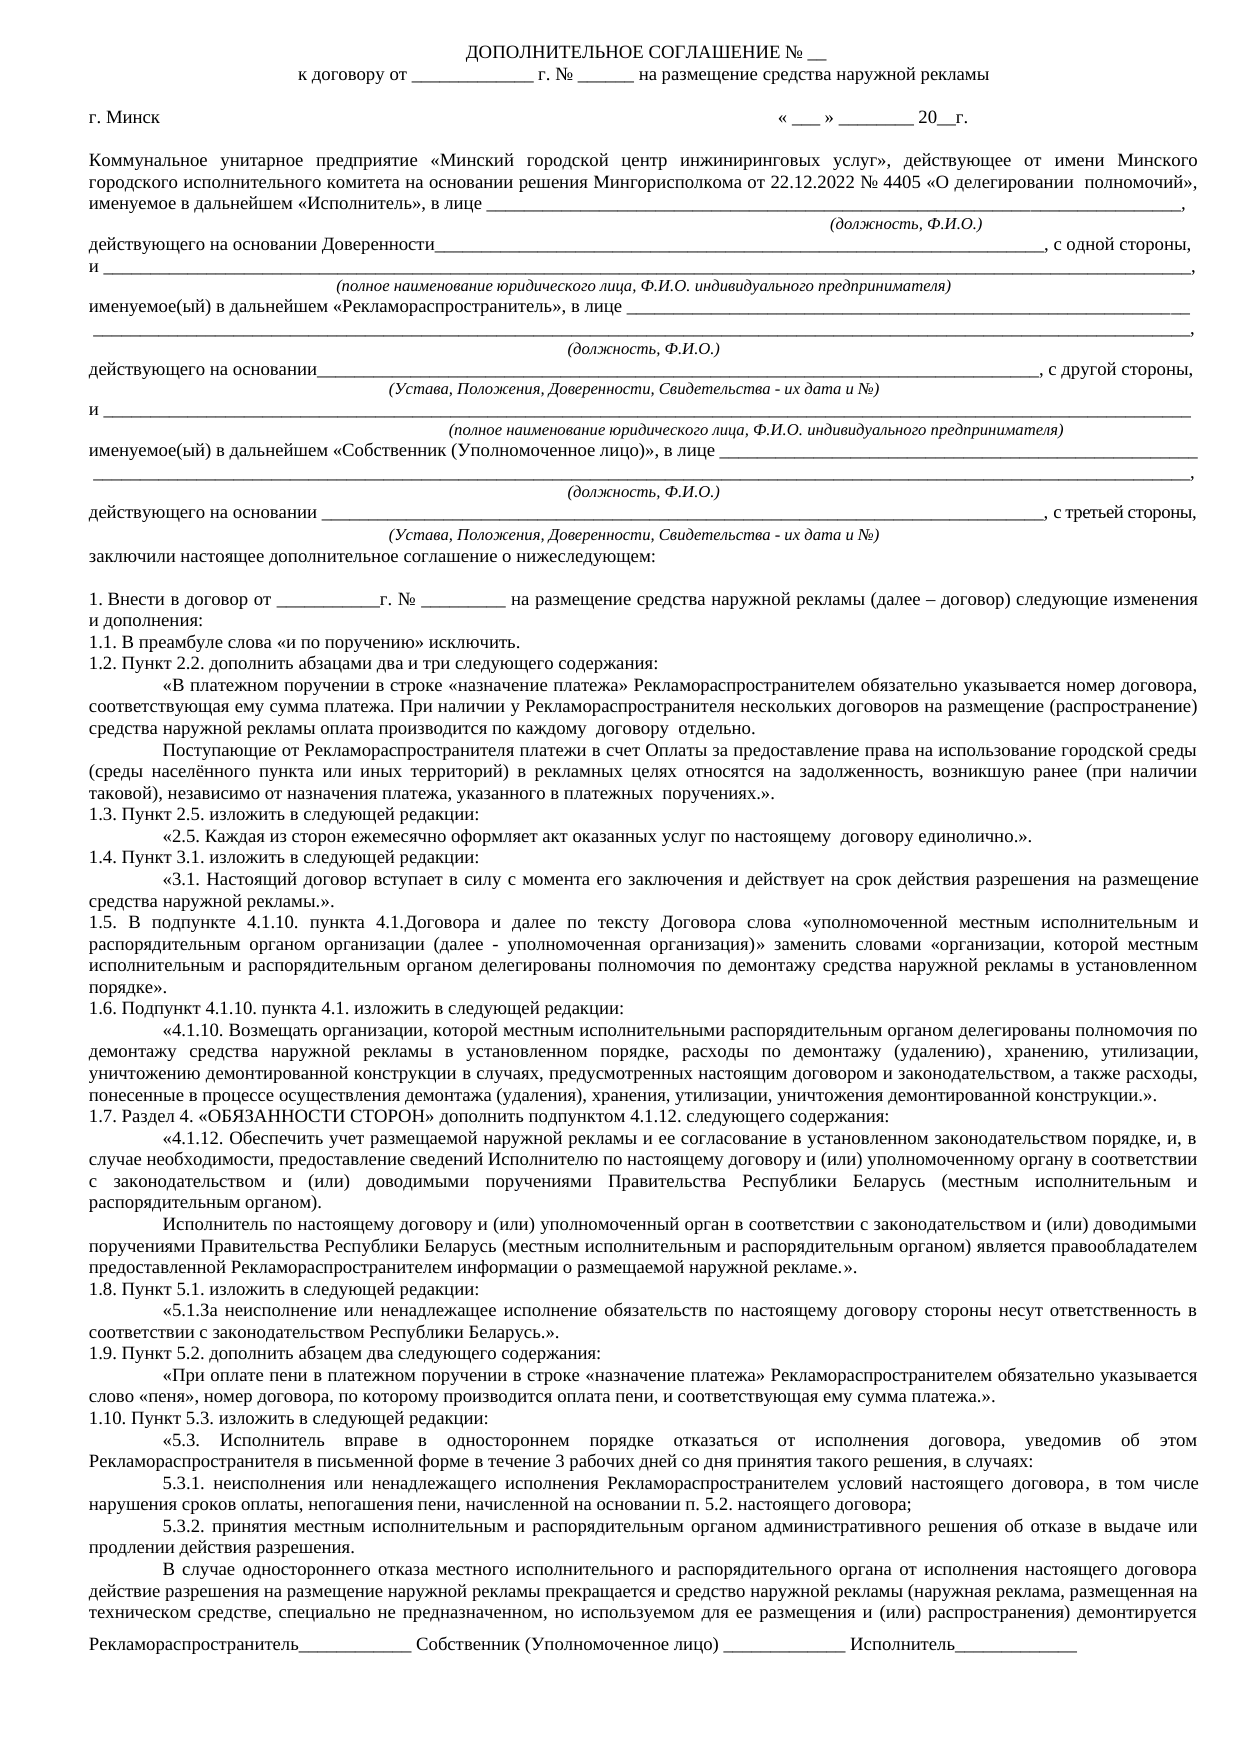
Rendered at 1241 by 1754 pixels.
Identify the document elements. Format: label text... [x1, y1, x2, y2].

text именуемое(ый) в дальнейшем «Собственник (Уполномоченное лицо)», в лице ___________________________________________________ [89, 439, 1199, 461]
text действующего на основании_____________________________________________________________________________, с другой стороны, [89, 358, 1199, 379]
text «5.3. Исполнитель вправе в одностороннем порядке отказаться от исполнения договора, уведомив об этом Рекламораспространителя в письменной форме в течение 3 рабочих дней со дня принятия такого решения, в случаях: [89, 1428, 1199, 1472]
text 1.10. Пункт 5.3. изложить в следующей редакции: [89, 1407, 1199, 1428]
text 1.5. В подпункте 4.1.10. пункта 4.1.Договора и далее по тексту Договора слова «уполномоченной местным исполнительным и распорядительным органом организации (далее - уполномоченная организация)» заменить словами «организации, которой местным исполнительным и распорядительным органом делегированы полномочия по демонтажу средства наружной рекламы в установленном порядке». [89, 911, 1199, 997]
text заключили настоящее дополнительное соглашение о нижеследующем: [89, 544, 1199, 566]
text «5.1.За неисполнение или ненадлежащее исполнение обязательств по настоящему договору стороны несут ответственность в соответствии с законодательством Республики Беларусь.». [89, 1299, 1199, 1342]
text 1.2. Пункт 2.2. дополнить абзацами два и три следующего содержания: [89, 652, 1199, 674]
text 1. Внести в договор от ___________г. № _________ на размещение средства наружной рекламы (далее – договор) следующие изменения и дополнения: [89, 588, 1199, 631]
text (должность, Ф.И.О.) [539, 214, 1199, 233]
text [89, 1558, 1199, 1623]
text 1.9. Пункт 5.2. дополнить абзацем два следующего содержания: [89, 1342, 1199, 1364]
text _____________________________________________________________________________________________________________________, [89, 461, 1199, 482]
text (должность, Ф.И.О.) [89, 338, 1199, 358]
text 5.3.2. принятия местным исполнительным и распорядительным органом административного решения об отказе в выдаче или продлении действия разрешения. [89, 1515, 1199, 1558]
text «В платежном поручении в строке «назначение платежа» Рекламораспространителем обязательно указывается номер договора, соответствующая ему сумма платежа. При наличии у Рекламораспространителя нескольких договоров на размещение (распространение) средства наружной рекламы оплата производится по каждому договору отдельно. [89, 674, 1199, 738]
text «2.5. Каждая из сторон ежемесячно оформляет акт оказанных услуг по настоящему договору единолично.». [89, 825, 1199, 846]
text Исполнитель по настоящему договору и (или) уполномоченный орган в соответствии с законодательством и (или) доводимыми поручениями Правительства Республики Беларусь (местным исполнительным и распорядительным органом) является правообладателем предоставленной Рекламораспространителем информации о размещаемой наружной рекламе.». [89, 1213, 1199, 1278]
text и ____________________________________________________________________________________________________________________, [89, 254, 1199, 276]
text Поступающие от Рекламораспространителя платежи в счет Оплаты за предоставление права на использование городской среды (среды населённого пункта или иных территорий) в рекламных целях относятся на задолженность, возникшую ранее (при наличии таковой), независимо от назначения платежа, указанного в платежных поручениях.». [89, 738, 1199, 803]
text «При оплате пени в платежном поручении в строке «назначение платежа» Рекламораспространителем обязательно указывается слово «пеня», номер договора, по которому производится оплата пени, и соответствующая ему сумма платежа.». [89, 1364, 1199, 1407]
text «4.1.12. Обеспечить учет размещаемой наружной рекламы и ее согласование в установленном законодательством порядке, и, в случае необходимости, предоставление сведений Исполнителю по настоящему договору и (или) уполномоченному органу в соответствии с законодательством и (или) доводимыми поручениями Правительства Республики Беларусь (местным исполнительным и распорядительным органом). [89, 1127, 1199, 1213]
text г. Минск « ___ » ________ 20__г. [89, 106, 1199, 128]
text 1.1. В преамбуле слова «и по поручению» исключить. [89, 631, 1199, 652]
text (должность, Ф.И.О.) [89, 482, 1199, 501]
text (полное наименование юридического лица, Ф.И.О. индивидуального предпринимателя) [89, 420, 1199, 439]
text (Устава, Положения, Доверенности, Свидетельства - их дата и №) [89, 379, 1199, 398]
text действующего на основании _____________________________________________________________________________, с третьей стороны, (Устава, Положения, Доверенности, Свидетельства - их дата и №) [89, 501, 1199, 544]
text «4.1.10. Возмещать организации, которой местным исполнительными распорядительным органом делегированы полномочия по демонтажу средства наружной рекламы в установленном порядке, расходы по демонтажу (удалению), хранению, утилизации, уничтожению демонтированной конструкции в случаях, предусмотренных настоящим договором и законодательством, а также расходы, понесенные в процессе осуществления демонтажа (удаления), хранения, утилизации, уничтожения демонтированной конструкции.». [89, 1019, 1199, 1105]
text 1.6. Подпункт 4.1.10. пункта 4.1. изложить в следующей редакции: [89, 997, 1199, 1019]
text именуемое(ый) в дальнейшем «Рекламораспространитель», в лице ____________________________________________________________ [89, 295, 1199, 317]
text Коммунальное унитарное предприятие «Минский городской центр инжиниринговых услуг», действующее от имени Минского городского исполнительного комитета на основании решения Мингорисполкома от 22.12.2022 № 4405 «О делегировании полномочий», именуемое в дальнейшем «Исполнитель», в лице __________________________________________________________________________, [89, 149, 1199, 214]
text (полное наименование юридического лица, Ф.И.О. индивидуального предпринимателя) [89, 276, 1199, 295]
text действующего на основании Доверенности_________________________________________________________________, с одной стороны, [89, 233, 1199, 254]
text 5.3.1. неисполнения или ненадлежащего исполнения Рекламораспространителем условий настоящего договора, в том числе нарушения сроков оплаты, непогашения пени, начисленной на основании п. 5.2. настоящего договора; [89, 1472, 1199, 1515]
text 1.4. Пункт 3.1. изложить в следующей редакции: [89, 846, 1199, 868]
text ДОПОЛНИТЕЛЬНОЕ СОГЛАШЕНИЕ № __ [89, 41, 1199, 63]
text «3.1. Настоящий договор вступает в силу с момента его заключения и действует на срок действия разрешения на размещение средства наружной рекламы.». [89, 868, 1199, 911]
text _____________________________________________________________________________________________________________________, [89, 317, 1199, 338]
text к договору от _____________ г. № ______ на размещение средства наружной рекламы [89, 63, 1199, 84]
text 1.8. Пункт 5.1. изложить в следующей редакции: [89, 1278, 1199, 1299]
text и ____________________________________________________________________________________________________________________ [89, 398, 1199, 420]
text 1.7. Раздел 4. «ОБЯЗАННОСТИ СТОРОН» дополнить подпунктом 4.1.12. следующего содержания: [89, 1105, 1199, 1127]
text 1.3. Пункт 2.5. изложить в следующей редакции: [89, 803, 1199, 825]
